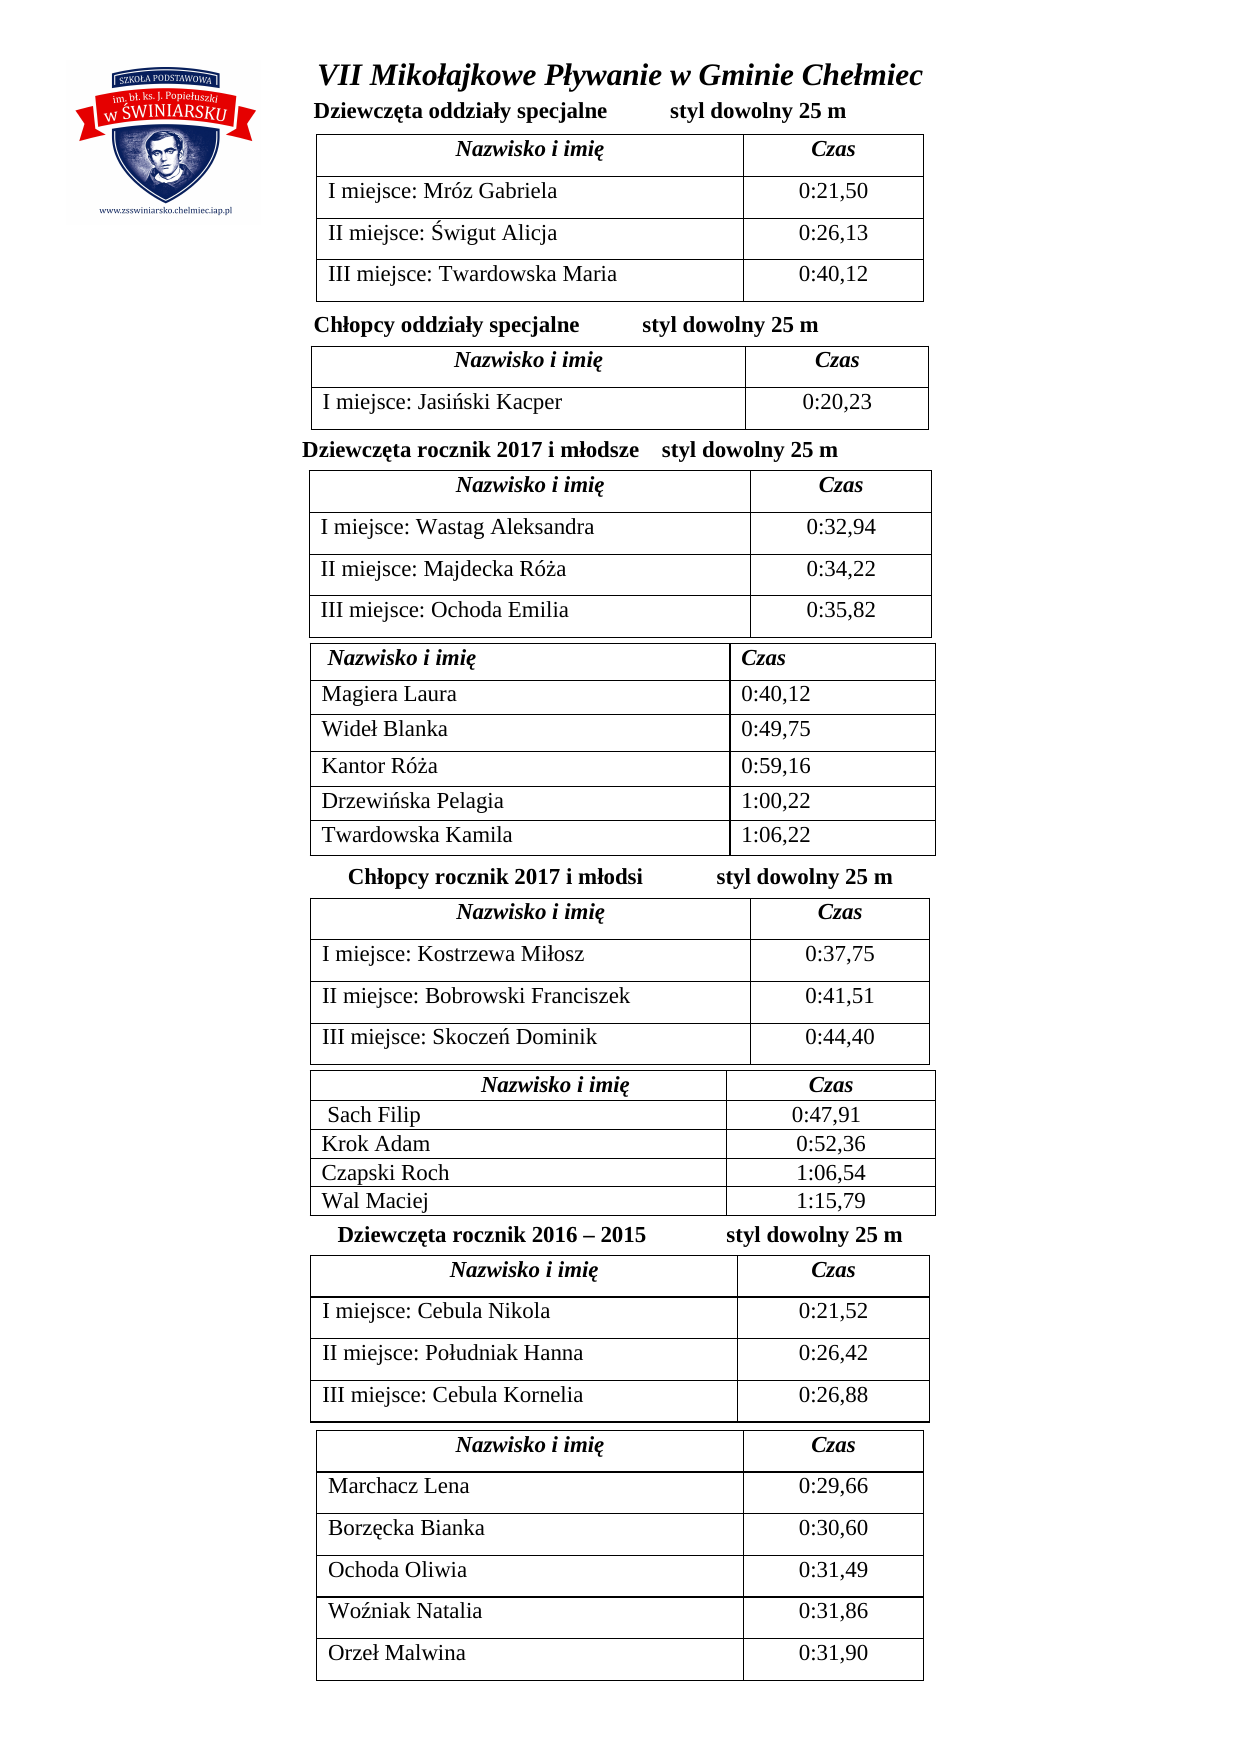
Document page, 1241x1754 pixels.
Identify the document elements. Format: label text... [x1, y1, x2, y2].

text Dziewczęta rocznik 2017 i młodsze styl dowolny [148, 436, 1092, 462]
table_cell Wal Maciej [311, 1187, 726, 1215]
table_cell 0:37,75 [751, 940, 929, 981]
table_header Nazwisko i imię [311, 1256, 737, 1296]
table_header Czas [746, 347, 928, 387]
table_cell I miejsce: Cebula Nikola [311, 1298, 737, 1338]
table_cell III miejsce: Ochoda Emilia [310, 596, 750, 637]
table_cell Borzęcka Bianka [317, 1514, 743, 1555]
table_cell I miejsce: Kostrzewa Miłosz [311, 940, 750, 981]
table_cell 0:40,12 [731, 681, 935, 714]
table_cell Czapski Roch [311, 1159, 726, 1186]
table_cell Sach Filip [311, 1101, 726, 1129]
table_cell 1:15,79 [727, 1187, 935, 1215]
table_cell Wideł Blanka [311, 715, 729, 751]
table_cell Drzewińska Pelagia [311, 787, 729, 820]
table_header Czas [751, 471, 931, 512]
table_header Czas [744, 1431, 923, 1471]
table_cell 0:26,88 [738, 1381, 929, 1421]
table_header Czas [751, 899, 929, 939]
table_cell 0:41,51 [751, 982, 929, 1022]
table_header Nazwisko i imię [311, 1071, 726, 1100]
text Dziewczęta rocznik 2016 – 2015 styl dowolny [148, 1221, 1092, 1247]
table_cell Twardowska Kamila [311, 821, 729, 855]
table_cell Kantor Róża [311, 752, 729, 786]
table_cell 0:49,75 [731, 715, 935, 751]
table_header Nazwisko i imię [317, 1431, 743, 1471]
table_cell 0:31,86 [744, 1598, 923, 1638]
table_cell III miejsce: Cebula Kornelia [311, 1381, 737, 1421]
table_cell Ochoda Oliwia [317, 1556, 743, 1596]
table_cell 0:59,16 [731, 752, 935, 786]
table_cell II miejsce: Świgut Alicja [317, 219, 743, 259]
table_header Nazwisko i imię [317, 135, 743, 176]
table_cell I miejsce: Jasiński Kacper [312, 388, 745, 429]
table_cell 0:21,50 [744, 177, 923, 217]
table_cell 0:32,94 [751, 513, 931, 553]
table_cell 0:31,49 [744, 1556, 923, 1596]
table_cell 0:40,12 [744, 260, 923, 301]
table_cell 0:47,91 [727, 1101, 935, 1129]
table_cell 0:35,82 [751, 596, 931, 637]
table_cell 0:31,90 [744, 1639, 923, 1680]
table_header Czas [731, 644, 935, 679]
text Chłopcy oddziały specjalne styl dowolny [148, 311, 1092, 338]
table_cell 0:29,66 [744, 1473, 923, 1513]
table_cell 0:44,40 [751, 1024, 929, 1064]
table_cell 1:00,22 [731, 787, 935, 820]
table_cell 1:06,54 [727, 1159, 935, 1186]
table_cell Woźniak Natalia [317, 1598, 743, 1638]
text Chłopcy rocznik 2017 i młodsi styl dowolny [148, 863, 1092, 889]
picture [66, 60, 261, 225]
table_cell 0:30,60 [744, 1514, 923, 1555]
table_cell 0:26,13 [744, 219, 923, 259]
table_cell II miejsce: Bobrowski Franciszek [311, 982, 750, 1022]
table_header Nazwisko i imię [310, 471, 750, 512]
table_cell 1:06,22 [731, 821, 935, 855]
table_cell II miejsce: Majdecka Róża [310, 555, 750, 595]
table_cell I miejsce: Mróz Gabriela [317, 177, 743, 217]
table_cell I miejsce: Wastag Aleksandra [310, 513, 750, 553]
table_cell Marchacz Lena [317, 1473, 743, 1513]
text Dziewczęta oddziały specjalne styl dowolny [148, 97, 1092, 123]
table_header Nazwisko i imię [311, 899, 750, 939]
table_header Czas [738, 1256, 929, 1296]
table_cell 0:20,23 [746, 388, 928, 429]
text VII Mikołajkowe Pływanie w Gminie Chełmiec [148, 56, 1092, 92]
table_header Nazwisko i imię [312, 347, 745, 387]
table_cell 0:34,22 [751, 555, 931, 595]
table_cell 0:52,36 [727, 1130, 935, 1157]
table_cell 0:26,42 [738, 1339, 929, 1380]
table_header Czas [744, 135, 923, 176]
table_header Czas [727, 1071, 935, 1100]
table_cell 0:21,52 [738, 1298, 929, 1338]
table_cell III miejsce: Skoczeń Dominik [311, 1024, 750, 1064]
table_cell III miejsce: Twardowska Maria [317, 260, 743, 301]
table_cell Magiera Laura [311, 681, 729, 714]
table_cell Krok Adam [311, 1130, 726, 1157]
table_cell Orzeł Malwina [317, 1639, 743, 1680]
table_header Nazwisko i imię [311, 644, 729, 679]
table_cell II miejsce: Południak Hanna [311, 1339, 737, 1380]
